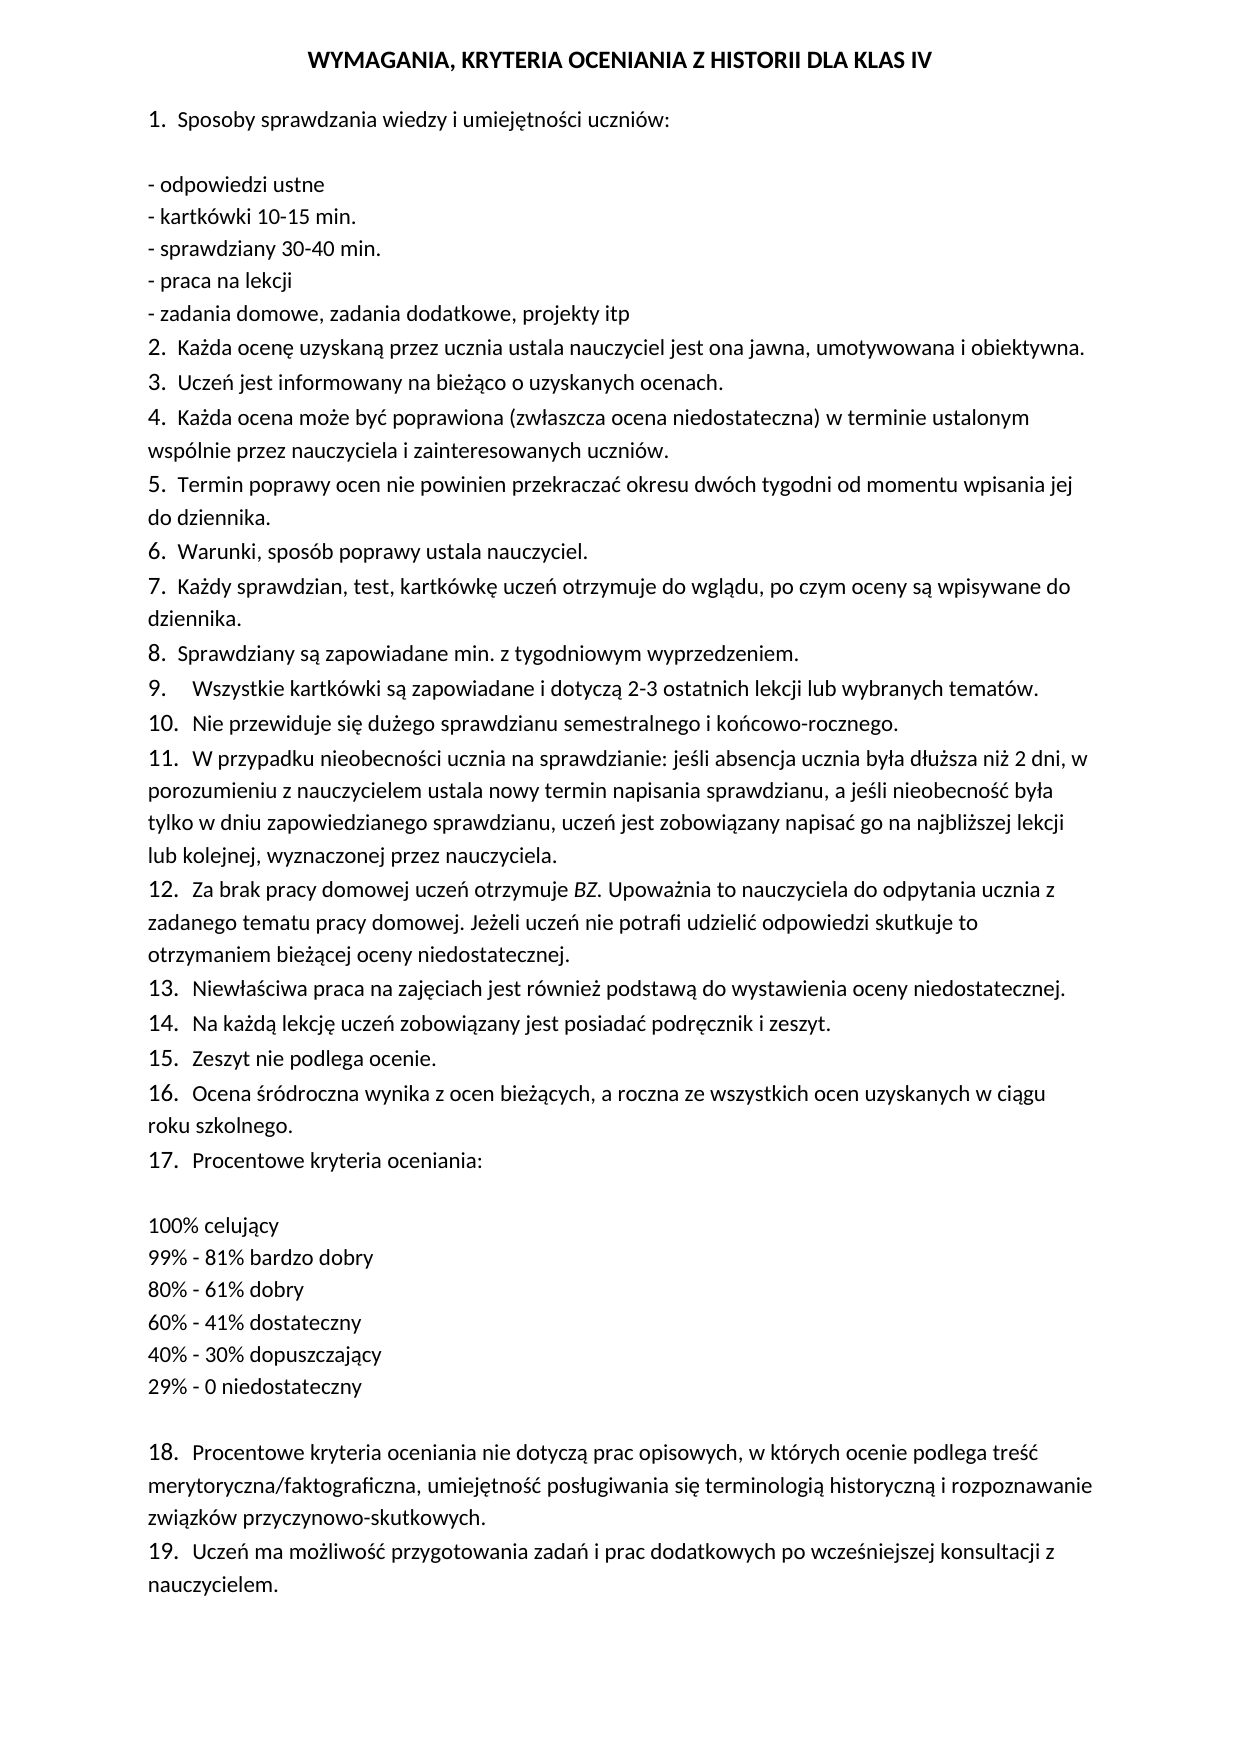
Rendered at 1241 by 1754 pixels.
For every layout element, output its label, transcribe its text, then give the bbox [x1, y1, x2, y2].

text 100% celujący [148, 1211, 1093, 1239]
text - kartkówki 10-15 min. [148, 202, 1093, 230]
text 29% - 0 niedostateczny [148, 1372, 1093, 1400]
text 80% - 61% dobry [148, 1275, 1093, 1303]
list Uczeń jest informowany na bieżąco o uzyskanych ocenach. [148, 366, 1093, 397]
list Procentowe kryteria oceniania nie dotyczą prac opisowych, w których ocenie podlega treść merytoryczna/faktograficzna, umiejętność posługiwania się terminologią historyczną i rozpoznawanie związków przyczynowo-skutkowych. [148, 1436, 1093, 1531]
list Każdy sprawdzian, test, kartkówkę uczeń otrzymuje do wglądu, po czym oceny są wpisywane do dziennika. [148, 570, 1093, 632]
text - odpowiedzi ustne [148, 170, 1093, 198]
list Na każdą lekcję uczeń zobowiązany jest posiadać podręcznik i zeszyt. [148, 1007, 1093, 1037]
list Uczeń ma możliwość przygotowania zadań i prac dodatkowych po wcześniejszej konsultacji z nauczycielem. [148, 1535, 1093, 1598]
list Ocena śródroczna wynika z ocen bieżących, a roczna ze wszystkich ocen uzyskanych w ciągu roku szkolnego. [148, 1077, 1093, 1140]
list Każda ocenę uzyskaną przez ucznia ustala nauczyciel jest ona jawna, umotywowana i obiektywna. [148, 331, 1093, 362]
text 40% - 30% dopuszczający [148, 1340, 1093, 1368]
text - sprawdziany 30-40 min. [148, 234, 1093, 262]
list Wszystkie kartkówki są zapowiadane i dotyczą 2-3 ostatnich lekcji lub wybranych tematów. [148, 672, 1093, 702]
list W przypadku nieobecności ucznia na sprawdzianie: jeśli absencja ucznia była dłuższa niż 2 dni, w porozumieniu z nauczycielem ustala nowy termin napisania sprawdzianu, a jeśli nieobecność była tylko w dniu zapowiedzianego sprawdzianu, uczeń jest zobowiązany napisać go na najbliższej lekcji lub kolejnej, wyznaczonej przez nauczyciela. [148, 742, 1093, 869]
list Sprawdziany są zapowiadane min. z tygodniowym wyprzedzeniem. [148, 637, 1093, 667]
list Za brak pracy domowej uczeń otrzymuje BZ. Upoważnia to nauczyciela do odpytania ucznia z zadanego tematu pracy domowej. Jeżeli uczeń nie potrafi udzielić odpowiedzi skutkuje to otrzymaniem bieżącej oceny niedostatecznej. [148, 873, 1093, 968]
text WYMAGANIA, KRYTERIA OCENIANIA Z HISTORII DLA KLAS IV [148, 44, 1093, 75]
list Nie przewiduje się dużego sprawdzianu semestralnego i końcowo-rocznego. [148, 707, 1093, 737]
text 60% - 41% dostateczny [148, 1308, 1093, 1336]
list Sposoby sprawdzania wiedzy i umiejętności uczniów: [148, 103, 1093, 133]
list Termin poprawy ocen nie powinien przekraczać okresu dwóch tygodni od momentu wpisania jej do dziennika. [148, 468, 1093, 531]
text 99% - 81% bardzo dobry [148, 1243, 1093, 1271]
text - praca na lekcji [148, 267, 1093, 295]
list Niewłaściwa praca na zajęciach jest również podstawą do wystawienia oceny niedostatecznej. [148, 972, 1093, 1002]
list Warunki, sposób poprawy ustala nauczyciel. [148, 535, 1093, 565]
text - zadania domowe, zadania dodatkowe, projekty itp [148, 299, 1093, 327]
list Każda ocena może być poprawiona (zwłaszcza ocena niedostateczna) w terminie ustalonym wspólnie przez nauczyciela i zainteresowanych uczniów. [148, 401, 1093, 464]
list Procentowe kryteria oceniania: [148, 1144, 1093, 1174]
list Zeszyt nie podlega ocenie. [148, 1042, 1093, 1072]
